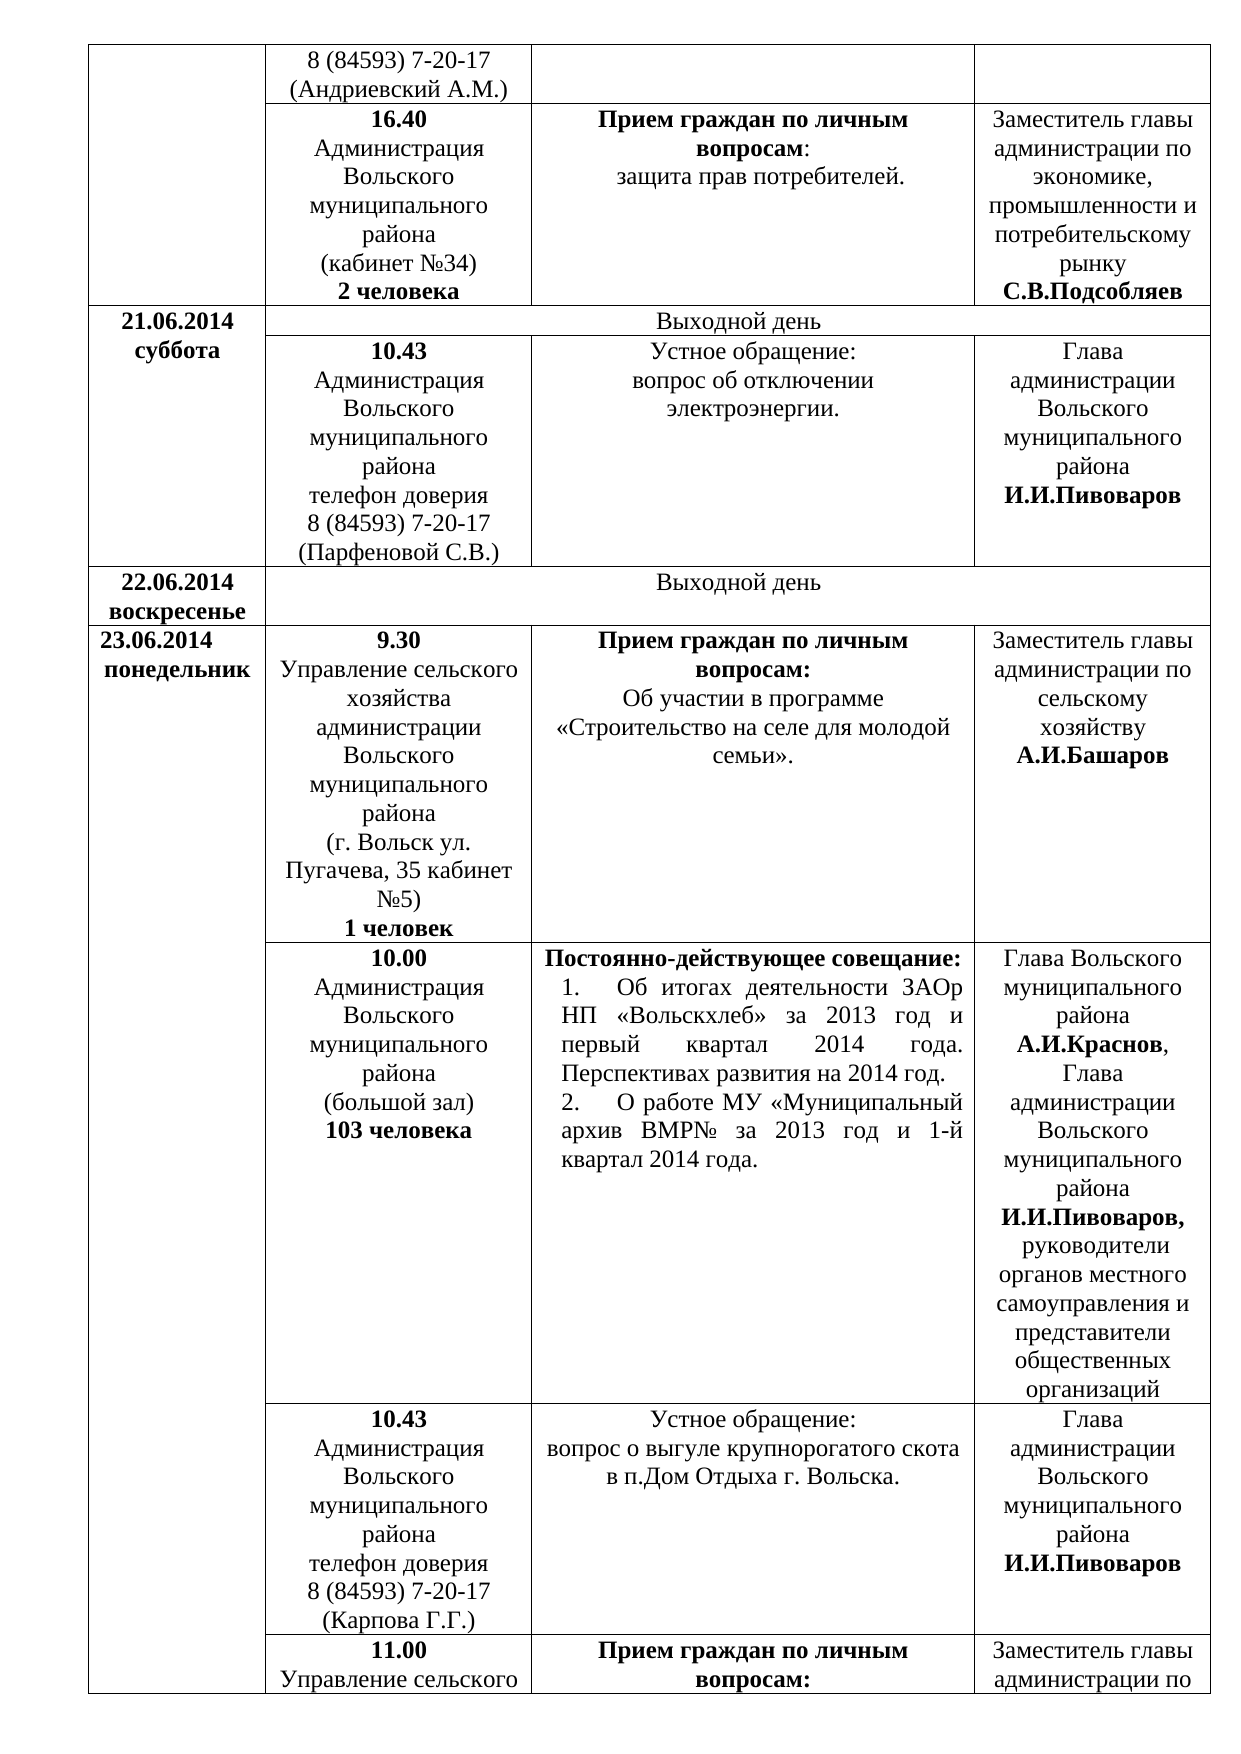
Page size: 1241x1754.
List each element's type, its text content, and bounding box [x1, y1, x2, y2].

table_cell 23.06.2014 понедельник [89, 626, 265, 1692]
table_cell Глава администрации Вольского муниципального района И.И.Пивоваров [975, 336, 1210, 566]
table_cell 22.06.2014 воскресенье [89, 567, 265, 624]
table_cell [266, 1635, 531, 1692]
table_cell 9.30 Управление сельского хозяйства администрации Вольского муниципального района (г. Вольск ул. Пугачева, 35 кабинет №5) 1 человек [266, 626, 531, 942]
table_cell Прием граждан по личным вопросам: Об участии в программе «Строительство на селе для молодой семьи». [532, 626, 974, 942]
table_cell 10.43 Администрация Вольского муниципального района телефон доверия 8 (84593) 7-20-17 (Парфеновой С.В.) [266, 336, 531, 566]
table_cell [266, 45, 531, 103]
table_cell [975, 1635, 1210, 1692]
table_cell 10.00 Администрация Вольского муниципального района (большой зал) 103 человека [266, 943, 531, 1403]
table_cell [975, 45, 1210, 103]
table_cell 16.40 Администрация Вольского муниципального района (кабинет №34) 2 человека [266, 104, 531, 305]
table_cell 10.43 Администрация Вольского муниципального района телефон доверия 8 (84593) 7-20-17 (Карпова Г.Г.) [266, 1404, 531, 1634]
table_cell Устное обращение: вопрос об отключении электроэнергии. [532, 336, 974, 566]
table_cell Выходной день [266, 306, 1210, 335]
table_cell Заместитель главы администрации по сельскому хозяйству А.И.Башаров [975, 626, 1210, 942]
table_cell Прием граждан по личным вопросам: защита прав потребителей. [532, 104, 974, 305]
table_cell Глава администрации Вольского муниципального района И.И.Пивоваров [975, 1404, 1210, 1634]
table_cell Выходной день [266, 567, 1210, 624]
table_cell Постоянно-действующее совещание: Об итогах деятельности ЗАОр НП «Вольскхлеб» за 2013 год и первый квартал 2014 года. Перспективах развития на 2014 год. О работе МУ «Муниципальный архив ВМР№ за 2013 год и 1-й квартал 2014 года. [532, 943, 974, 1403]
table_cell 21.06.2014 суббота [89, 306, 265, 566]
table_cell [532, 1635, 974, 1692]
table_cell Устное обращение: вопрос о выгуле крупнорогатого скота в п.Дом Отдыха г. Вольска. [532, 1404, 974, 1634]
table_cell Заместитель главы администрации по экономике, промышленности и потребительскому рынку С.В.Подсобляев [975, 104, 1210, 305]
table_cell Глава Вольского муниципального района А.И.Краснов, Глава администрации Вольского муниципального района И.И.Пивоваров, руководители органов местного самоуправления и представители общественных организаций [975, 943, 1210, 1403]
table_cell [532, 45, 974, 103]
